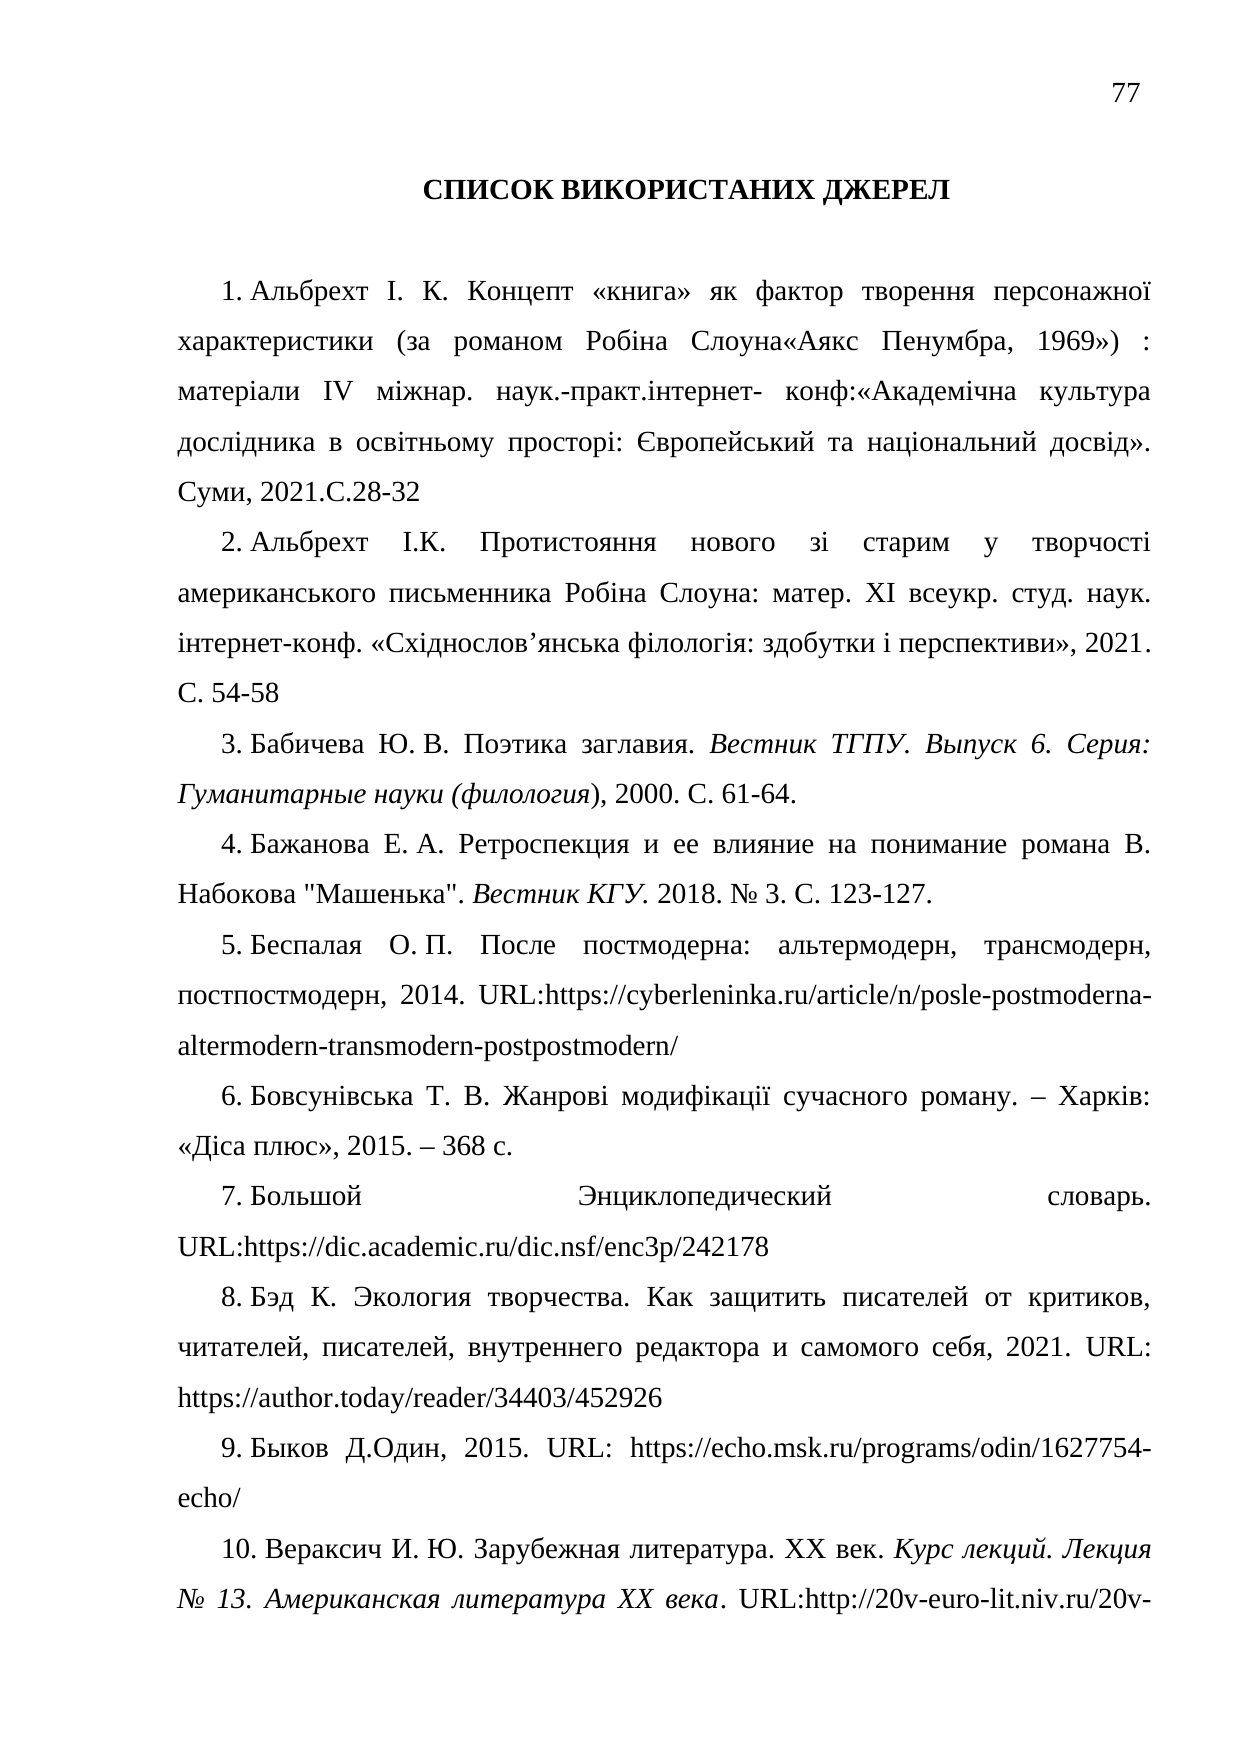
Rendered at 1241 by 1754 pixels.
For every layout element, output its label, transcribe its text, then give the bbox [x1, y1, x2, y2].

list Бэд К. Экология творчества. Как защитить писателей от критиков, читателей, писателей, внутреннего редактора и самомого себя, 2021. URL: https://author.today/reader/34403/452926 [177, 1279, 1152, 1413]
list Бовсунівська Т. В. Жанрові модифікації сучасного роману. – Харків: «Діса плюс», 2015. – 368 с. [177, 1078, 1152, 1162]
list Альбрехт І.К. Протистояння нового зі старим у творчості американського письменника Робіна Слоуна: матер. XI всеукр. студ. наук. інтернет-конф. «Східнослов’янська філологія: здобутки і перспективи», 2021. С. 54-58 [177, 524, 1152, 709]
list Бажанова Е. А. Ретроспекция и ее влияние на понимание романа В. Набокова "Машенька". Вестник КГУ. 2018. № 3. С. 123-127. [177, 826, 1152, 910]
text СПИСОК ВИКОРИСТАНИХ ДЖЕРЕЛ [177, 172, 1152, 206]
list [177, 1531, 1152, 1614]
list Альбрехт І. К. Концепт «книга» як фактор творення персонажної характеристики (за романом Робіна Слоуна«Аякс Пенумбра, 1969») : матеріали IV міжнар. наук.-практ.інтернет- конф:«Академічна культура дослідника в освітньому просторі: Європейський та національний досвід». Суми, 2021.С.28-32 [177, 273, 1152, 508]
list Большой Энциклопедический словарь. URL:https://dic.academic.ru/dic.nsf/enc3p/242178 [177, 1178, 1152, 1262]
list Быков Д.Один, 2015. URL: https://echo.msk.ru/programs/odin/1627754-echo/ [177, 1430, 1152, 1514]
list Бабичева Ю. В. Поэтика заглавия. Вестник ТГПУ. Выпуск 6. Серия: Гуманитарные науки (филология), 2000. С. 61-64. [177, 726, 1152, 809]
list Беспалая О. П. После постмодерна: альтермодерн, трансмодерн, постпостмодерн, 2014. URL:https://cyberleninka.ru/article/n/posle-postmoderna-altermodern-transmodern-postpostmodern/ [177, 927, 1152, 1061]
